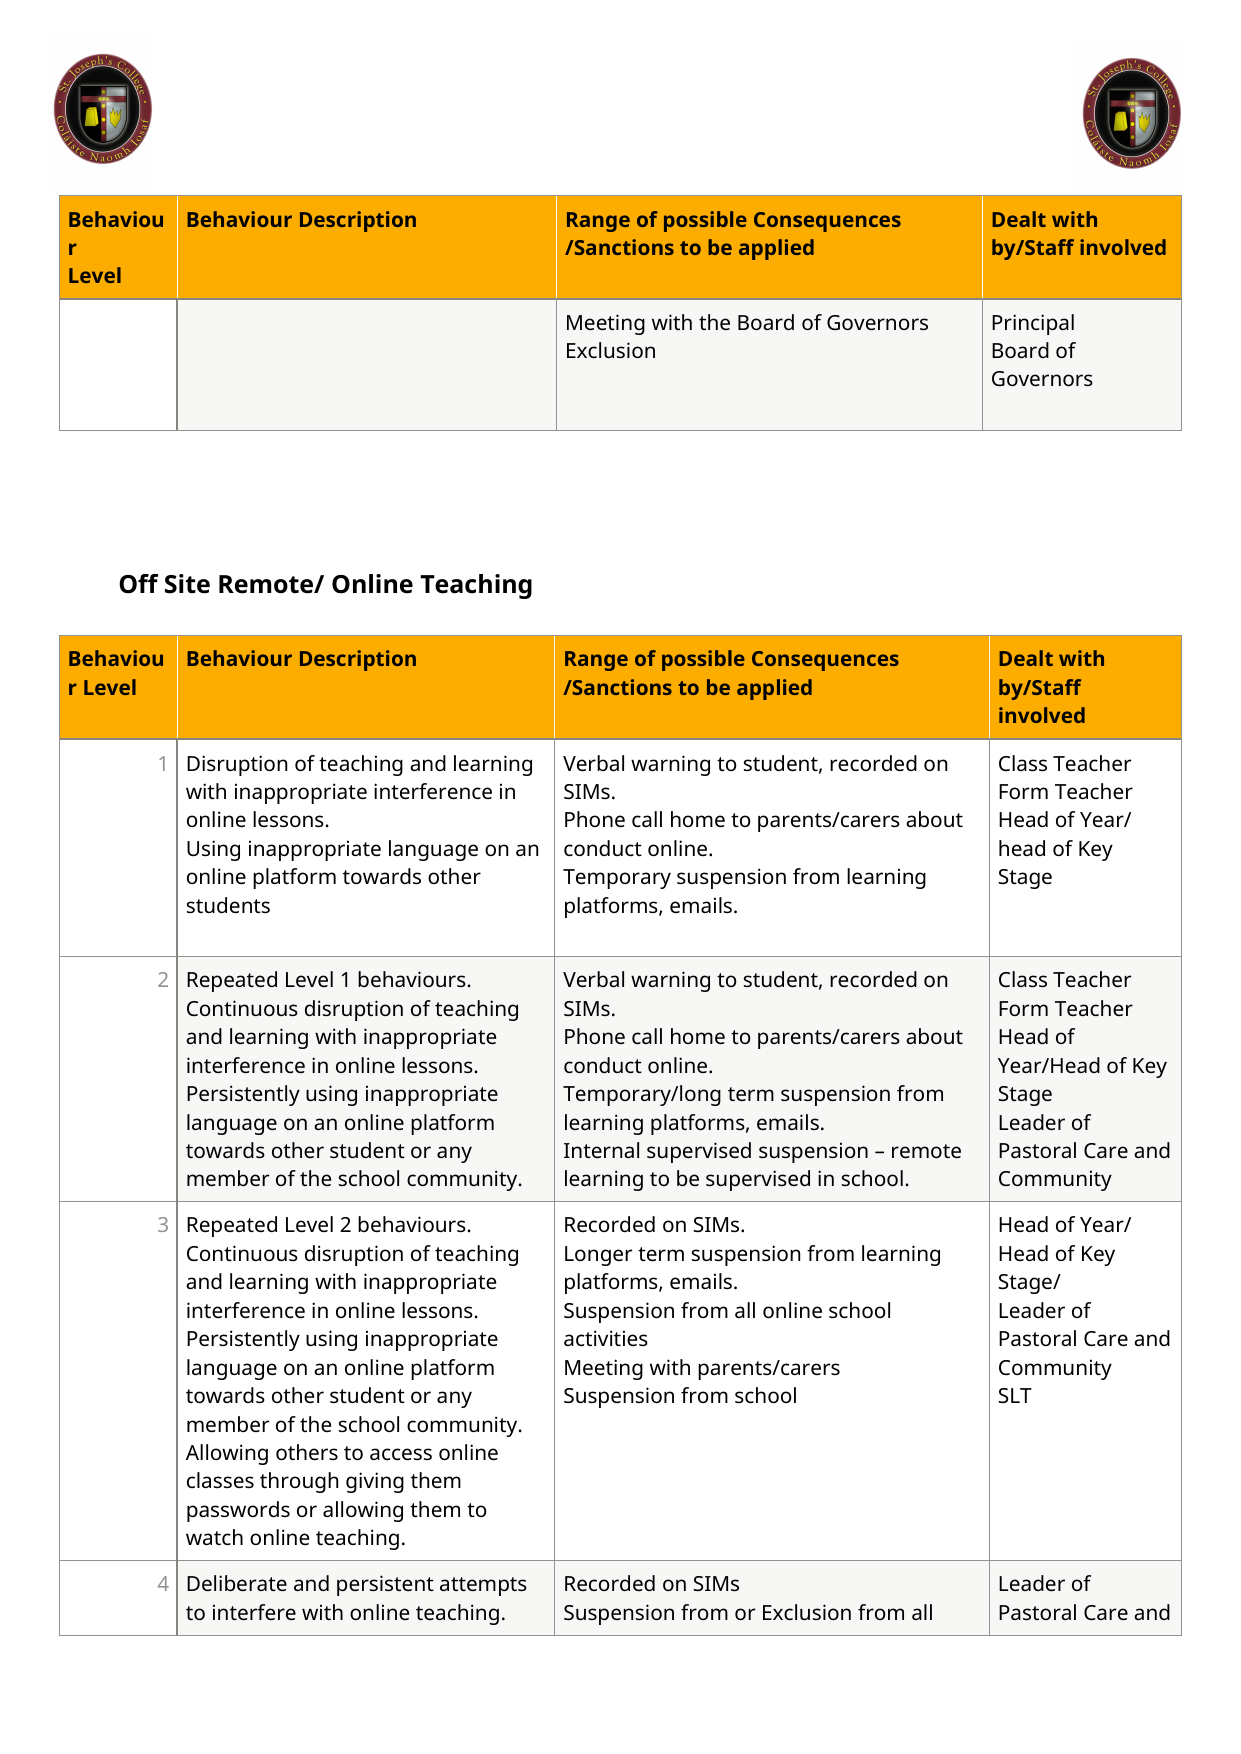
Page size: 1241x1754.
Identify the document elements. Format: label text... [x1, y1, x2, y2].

table_header Behaviour Description [178, 636, 554, 738]
table_cell Verbal warning to student, recorded on SIMs. Phone call home to parents/carers about conduct online. Temporary/long term suspension from learning platforms, emails. Internal supervised suspension – remote learning to be supervised in school. [555, 957, 989, 1201]
table_cell 5 [60, 300, 176, 430]
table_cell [983, 300, 1181, 430]
table_cell 4 [60, 1561, 176, 1635]
table_cell Head of Year/ Head of Key Stage/ Leader of Pastoral Care and Community SLT [990, 1202, 1181, 1560]
table_cell Verbal warning to student, recorded on SIMs. Phone call home to parents/carers about conduct online. Temporary suspension from learning platforms, emails. [555, 740, 989, 956]
table_cell Class Teacher Form Teacher Head of Year/ head of Key Stage [990, 740, 1181, 956]
table_cell Class Teacher Form Teacher Head of Year/Head of Key Stage Leader of Pastoral Care and Community [990, 957, 1181, 1201]
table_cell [990, 1561, 1181, 1635]
table_header Dealt with by/Staff involved [990, 636, 1181, 738]
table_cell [557, 300, 982, 430]
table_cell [178, 1561, 554, 1635]
table_cell Repeated Level 1 behaviours. Continuous disruption of teaching and learning with inappropriate interference in online lessons. Persistently using inappropriate language on an online platform towards other student or any member of the school community. [178, 957, 554, 1201]
table_header Range of possible Consequences /Sanctions to be applied [555, 636, 989, 738]
table_cell Disruption of teaching and learning with inappropriate interference in online lessons. Using inappropriate language on an online platform towards other students [178, 740, 554, 956]
table_cell 3 [60, 1202, 176, 1560]
table_cell Repeated Level 2 behaviours. Continuous disruption of teaching and learning with inappropriate interference in online lessons. Persistently using inappropriate language on an online platform towards other student or any member of the school community. Allowing others to access online classes through giving them passwords or allowing them to watch online teaching. [178, 1202, 554, 1560]
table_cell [555, 1561, 989, 1635]
table_header Dealt with by/Staff involved [983, 196, 1181, 298]
table_cell Recorded on SIMs. Longer term suspension from learning platforms, emails. Suspension from all online school activities Meeting with parents/carers Suspension from school [555, 1202, 989, 1560]
table_header Behaviour Description [178, 196, 556, 298]
table_cell 2 [60, 957, 176, 1201]
table_cell 1 [60, 740, 176, 956]
table_header Behaviour Level [60, 636, 177, 738]
text Off Site Remote/ Online Teaching [118, 567, 1122, 601]
table_header Range of possible Consequences /Sanctions to be applied [557, 196, 982, 298]
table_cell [178, 300, 556, 430]
table_header Behaviour Level [60, 196, 177, 298]
